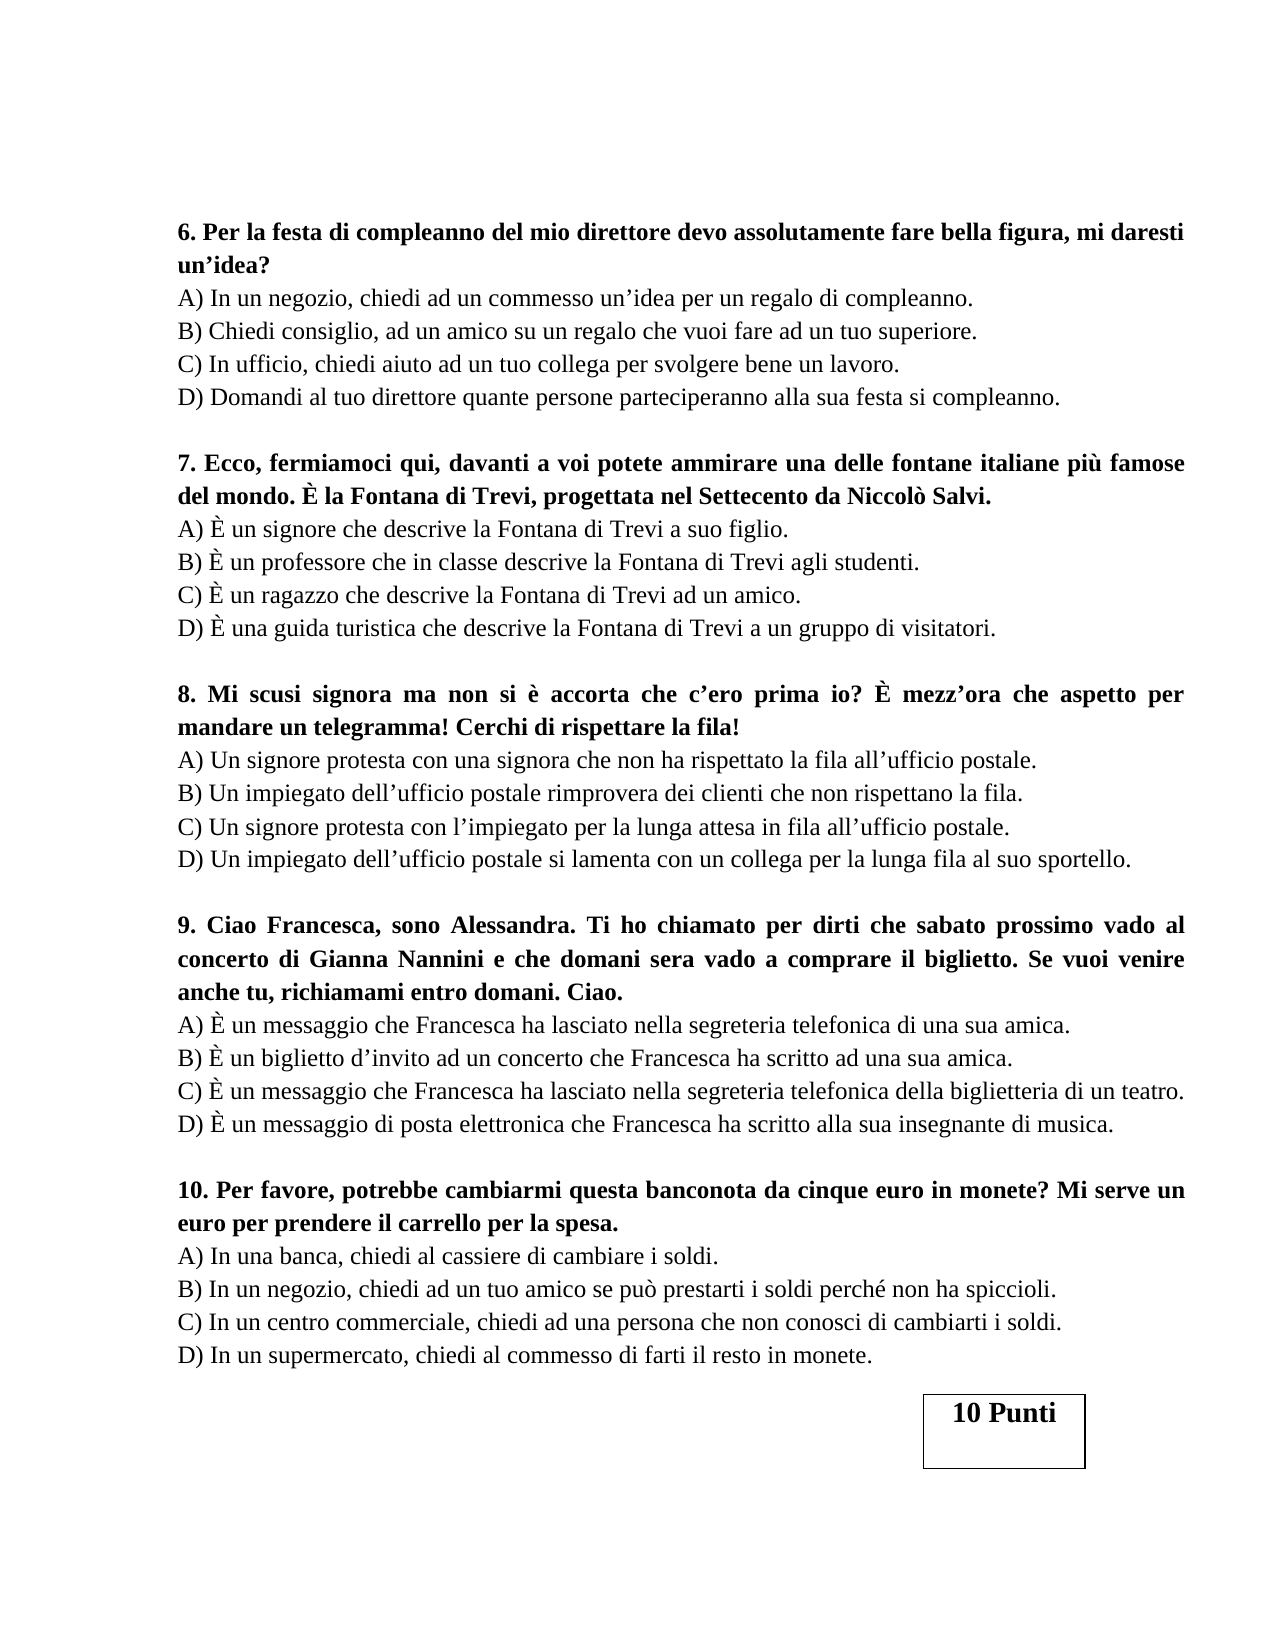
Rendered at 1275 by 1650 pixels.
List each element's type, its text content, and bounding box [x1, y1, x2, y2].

text A) In un negozio, chiedi ad un commesso un’idea per un regalo di compleanno. [177, 283, 1186, 312]
text D) È una guida turistica che descrive la Fontana di Trevi a un gruppo di visitatori. [177, 613, 1186, 642]
text A) In una banca, chiedi al cassiere di cambiare i soldi. [177, 1241, 1186, 1269]
text C) In un centro commerciale, chiedi ad una persona che non conosci di cambiarti i soldi. [177, 1307, 1186, 1336]
text 9. Ciao Francesca, sono Alessandra. Ti ho chiamato per dirti che sabato prossimo vado al concerto di Gianna Nannini e che domani sera vado a comprare il biglietto. Se vuoi venire anche tu, richiamami entro domani. Ciao. [177, 911, 1186, 1005]
text D) Un impiegato dell’ufficio postale si lamenta con un collega per la lunga fila al suo sportello. [177, 844, 1186, 873]
text B) Un impiegato dell’ufficio postale rimprovera dei clienti che non rispettano la fila. [177, 778, 1186, 807]
text B) È un professore che in classe descrive la Fontana di Trevi agli studenti. [177, 547, 1186, 576]
text 8. Mi scusi signora ma non si è accorta che c’ero prima io? È mezz’ora che aspetto per mandare un telegramma! Cerchi di rispettare la fila! [177, 679, 1186, 741]
table_header 10 Punti [924, 1395, 1084, 1468]
text D) Domandi al tuo direttore quante persone parteciperanno alla sua festa si compleanno. [177, 382, 1186, 411]
text 7. Ecco, fermiamoci qui, davanti a voi potete ammirare una delle fontane italiane più famose del mondo. È la Fontana di Trevi, progettata nel Settecento da Niccolò Salvi. [177, 448, 1186, 510]
text D) In un supermercato, chiedi al commesso di farti il resto in monete. [177, 1340, 1186, 1369]
text C) È un messaggio che Francesca ha lasciato nella segreteria telefonica della biglietteria di un teatro. [177, 1076, 1186, 1104]
text C) È un ragazzo che descrive la Fontana di Trevi ad un amico. [177, 580, 1186, 609]
text A) Un signore protesta con una signora che non ha rispettato la fila all’ufficio postale. [177, 746, 1186, 774]
text B) Chiedi consiglio, ad un amico su un regalo che vuoi fare ad un tuo superiore. [177, 316, 1186, 345]
text C) Un signore protesta con l’impiegato per la lunga attesa in fila all’ufficio postale. [177, 812, 1186, 840]
text A) È un signore che descrive la Fontana di Trevi a suo figlio. [177, 514, 1186, 543]
text 10. Per favore, potrebbe cambiarmi questa banconota da cinque euro in monete? Mi serve un euro per prendere il carrello per la spesa. [177, 1175, 1186, 1237]
text 6. Per la festa di compleanno del mio direttore devo assolutamente fare bella figura, mi daresti un’idea? [177, 217, 1186, 279]
text A) È un messaggio che Francesca ha lasciato nella segreteria telefonica di una sua amica. [177, 1010, 1186, 1038]
text B) In un negozio, chiedi ad un tuo amico se può prestarti i soldi perché non ha spiccioli. [177, 1274, 1186, 1303]
text D) È un messaggio di posta elettronica che Francesca ha scritto alla sua insegnante di musica. [177, 1109, 1186, 1137]
text C) In ufficio, chiedi aiuto ad un tuo collega per svolgere bene un lavoro. [177, 349, 1186, 378]
text B) È un biglietto d’invito ad un concerto che Francesca ha scritto ad una sua amica. [177, 1043, 1186, 1071]
